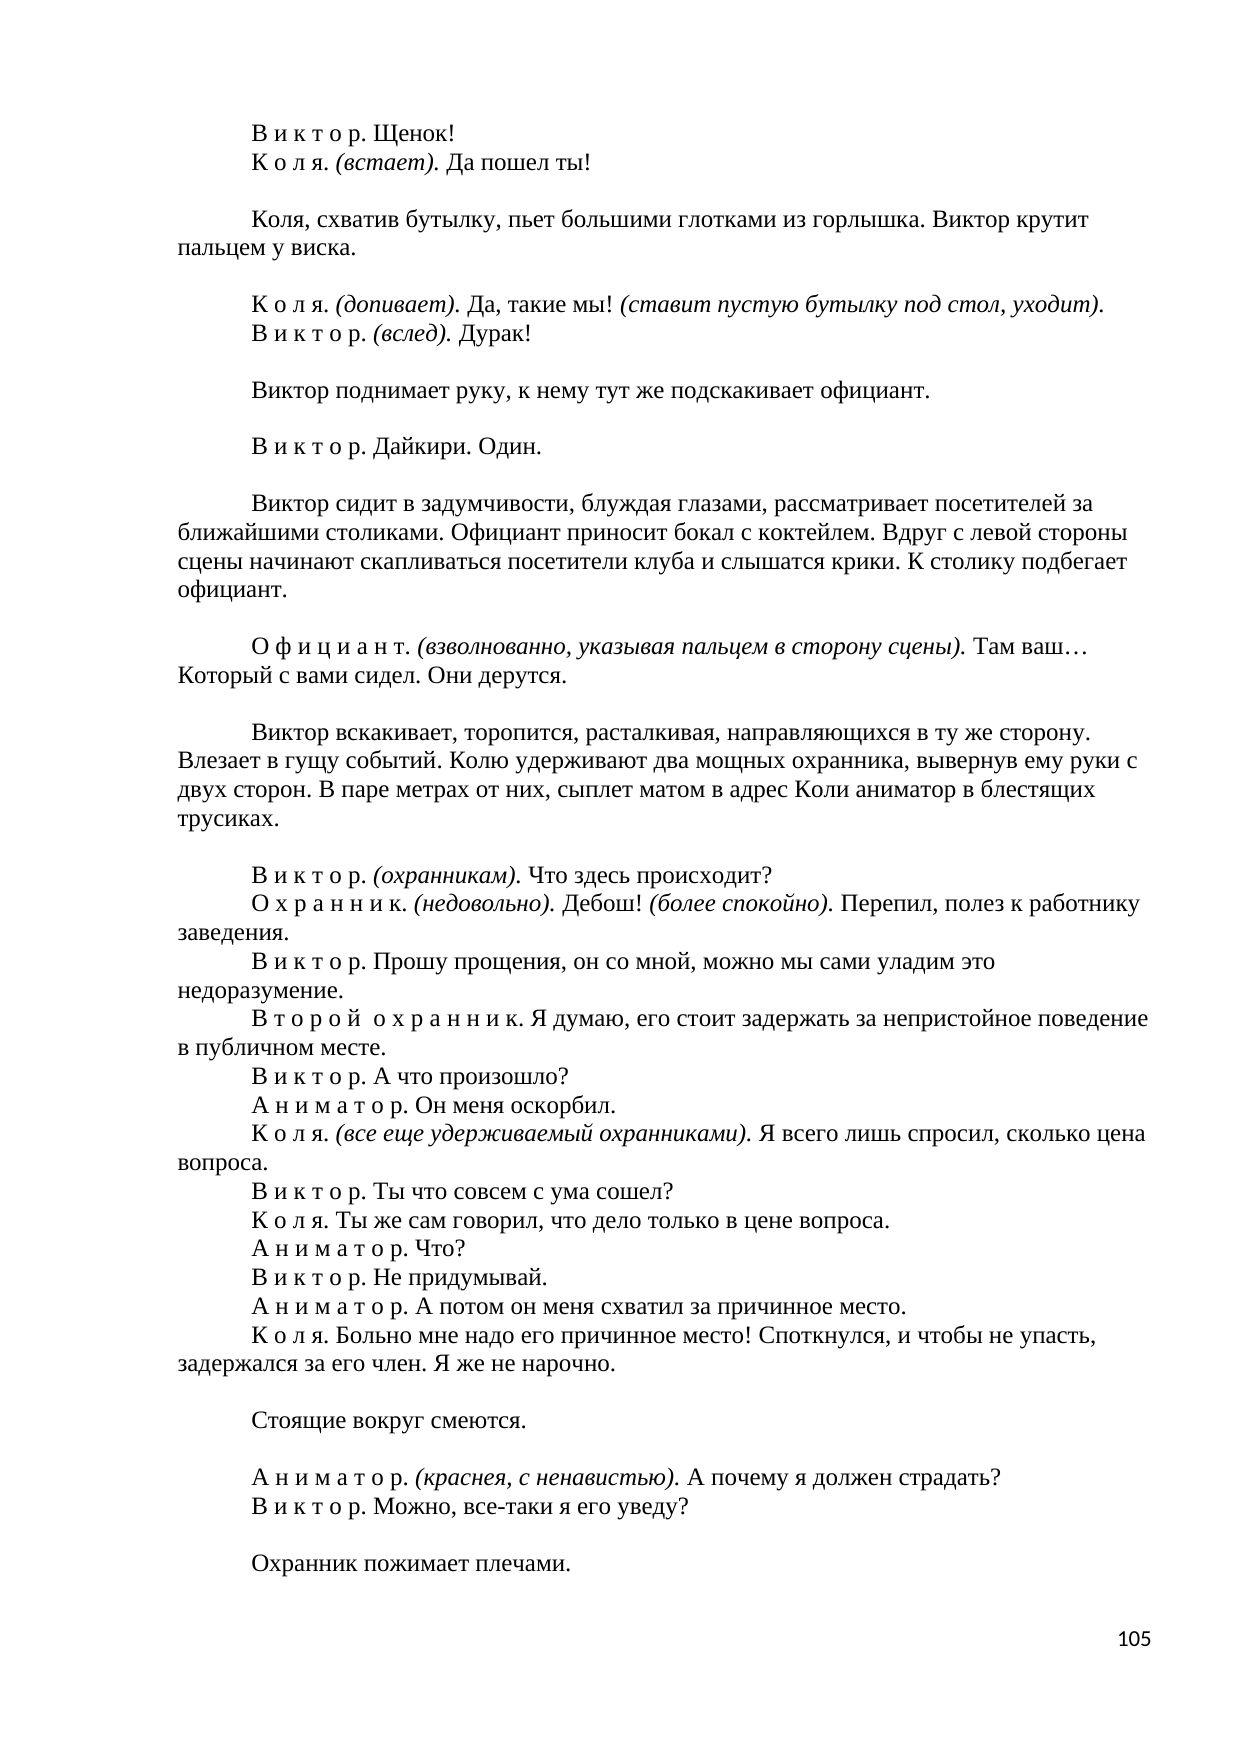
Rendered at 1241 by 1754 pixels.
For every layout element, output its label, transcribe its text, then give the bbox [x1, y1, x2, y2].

text А н и м а т о р. А потом он меня схватил за причинное место. [177, 1291, 1152, 1320]
text К о л я. (допивает). Да, такие мы! (ставит пустую бутылку под стол, уходит). [177, 289, 1152, 318]
text В и к т о р. А что произошло? [177, 1061, 1152, 1090]
text В и к т о р. Дайкири. Один. [177, 431, 1152, 460]
text А н и м а т о р. Что? [177, 1233, 1152, 1262]
text В и к т о р. Щенок! [177, 118, 1152, 147]
text В и к т о р. Можно, все-таки я его уведу? [177, 1491, 1152, 1519]
text А н и м а т о р. Он меня оскорбил. [177, 1090, 1152, 1118]
text В и к т о р. (вслед). Дурак! [177, 318, 1152, 347]
text Виктор сидит в задумчивости, блуждая глазами, рассматривает посетителей за ближайшими столиками. Официант приносит бокал с коктейлем. Вдруг с левой стороны сцены начинают скапливаться посетители клуба и слышатся крики. К столику подбегает официант. [177, 488, 1152, 603]
text Охранник пожимает плечами. [177, 1548, 1152, 1576]
text Стоящие вокруг смеются. [177, 1405, 1152, 1434]
text К о л я. Ты же сам говорил, что дело только в цене вопроса. [177, 1205, 1152, 1233]
text Виктор поднимает руку, к нему тут же подскакивает официант. [177, 375, 1152, 403]
text Виктор вскакивает, торопится, расталкивая, направляющихся в ту же сторону. Влезает в гущу событий. Колю удерживают два мощных охранника, вывернув ему руки с двух сторон. В паре метрах от них, сыплет матом в адрес Коли аниматор в блестящих трусиках. [177, 717, 1152, 832]
text А н и м а т о р. (краснея, с ненавистью). А почему я должен страдать? [177, 1462, 1152, 1491]
text В и к т о р. (охранникам). Что здесь происходит? [177, 860, 1152, 888]
text О ф и ц и а н т. (взволнованно, указывая пальцем в сторону сцены). Там ваш… Который с вами сидел. Они дерутся. [177, 631, 1152, 689]
text В и к т о р. Прошу прощения, он со мной, можно мы сами уладим это недоразумение. [177, 946, 1152, 1003]
text В т о р о й о х р а н н и к. Я думаю, его стоит задержать за непристойное поведение в публичном месте. [177, 1003, 1152, 1061]
text В и к т о р. Не придумывай. [177, 1262, 1152, 1291]
text К о л я. (встает). Да пошел ты! [177, 147, 1152, 176]
text Коля, схватив бутылку, пьет большими глотками из горлышка. Виктор крутит пальцем у виска. [177, 204, 1152, 261]
text О х р а н н и к. (недовольно). Дебош! (более спокойно). Перепил, полез к работнику заведения. [177, 888, 1152, 946]
text В и к т о р. Ты что совсем с ума сошел? [177, 1176, 1152, 1205]
text К о л я. Больно мне надо его причинное место! Споткнулся, и чтобы не упасть, задержался за его член. Я же не нарочно. [177, 1320, 1152, 1377]
text К о л я. (все еще удерживаемый охранниками). Я всего лишь спросил, сколько цена вопроса. [177, 1118, 1152, 1176]
